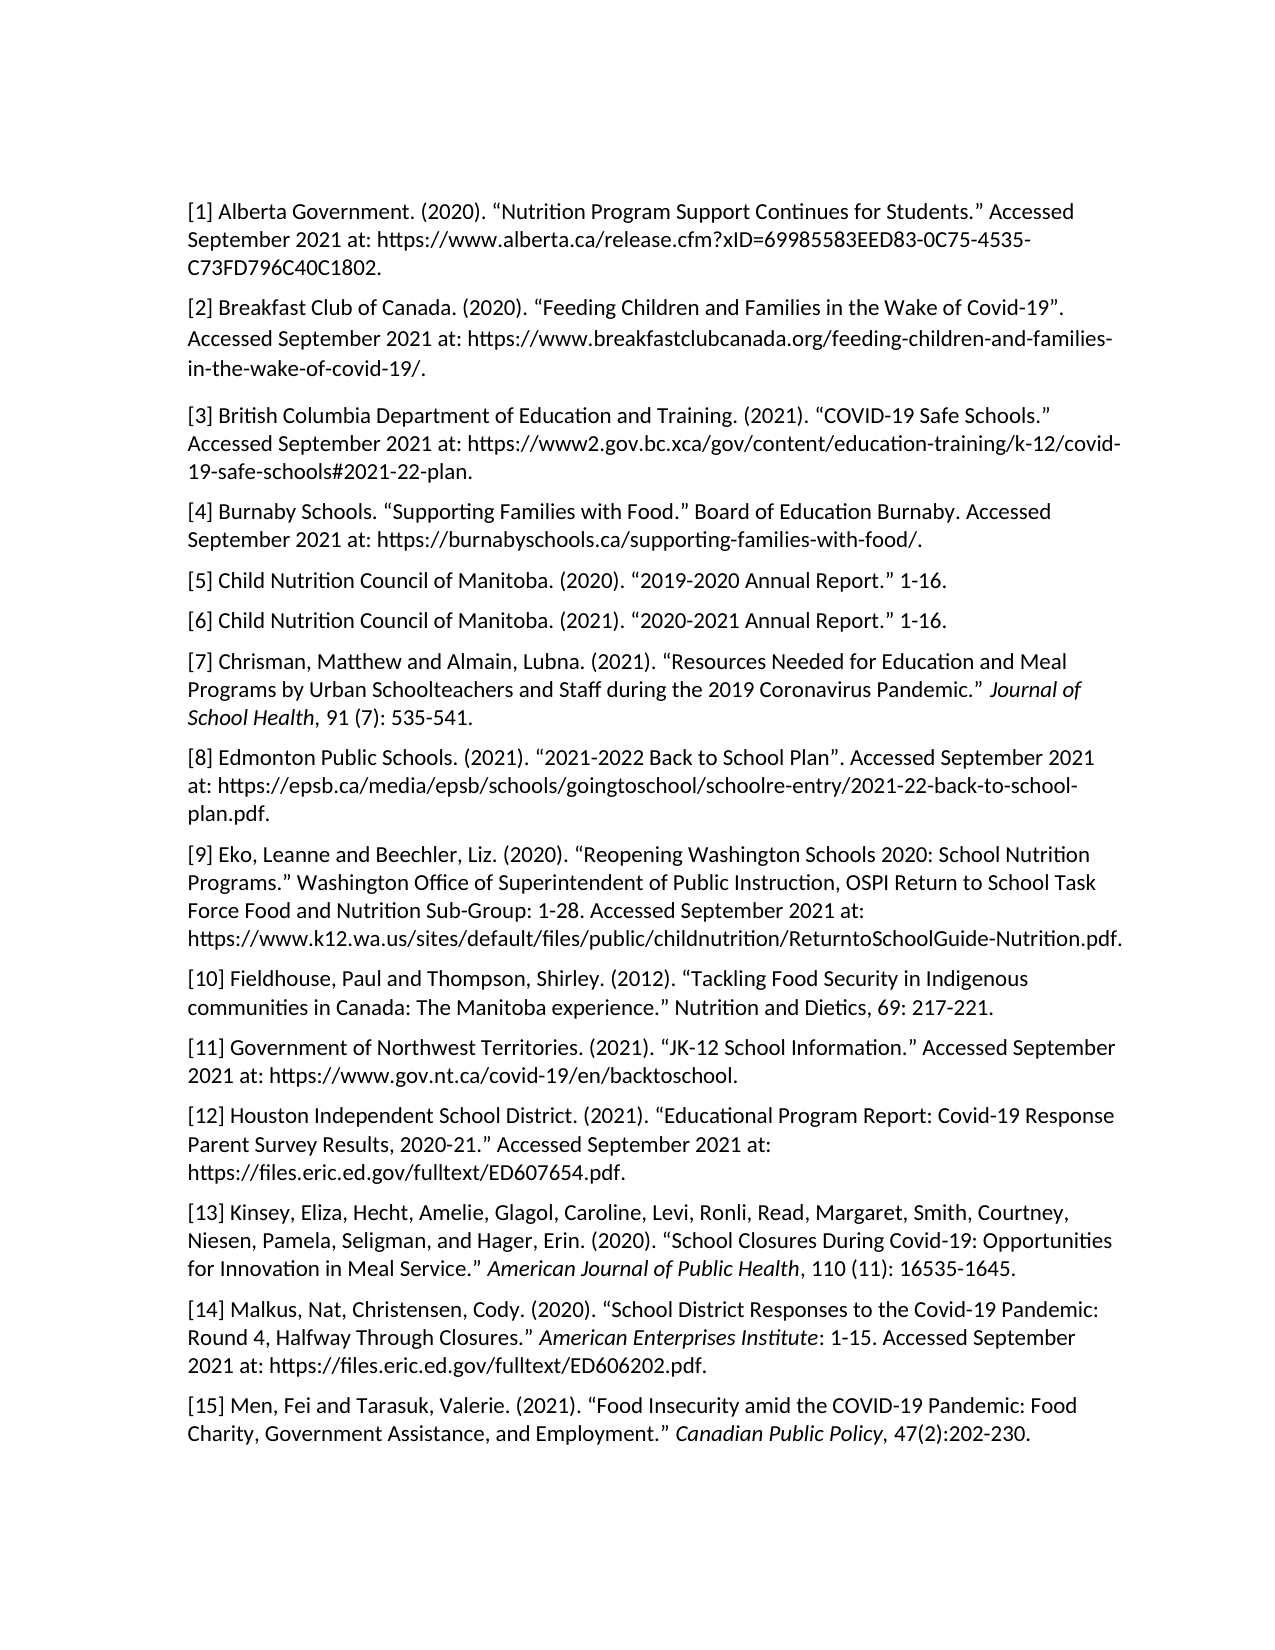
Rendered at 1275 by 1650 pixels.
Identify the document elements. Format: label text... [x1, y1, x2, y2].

text [13] Kinsey, Eliza, Hecht, Amelie, Glagol, Caroline, Levi, Ronli, Read, Margaret, Smith, Courtney, Niesen, Pamela, Seligman, and Hager, Erin. (2020). “School Closures During Covid-19: Opportunities for Innovation in Meal Service.” American Journal of Public Health, 110 (11): 16535-1645. [187, 1198, 1125, 1282]
text [9] Eko, Leanne and Beechler, Liz. (2020). “Reopening Washington Schools 2020: School Nutrition Programs.” Washington Office of Superintendent of Public Instruction, OSPI Return to School Task Force Food and Nutrition Sub-Group: 1-28. Accessed September 2021 at: https://www.k12.wa.us/sites/default/files/public/childnutrition/ReturntoSchoolGuide-Nutrition.pdf. [187, 840, 1125, 952]
text [8] Edmonton Public Schools. (2021). “2021-2022 Back to School Plan”. Accessed September 2021 at: https://epsb.ca/media/epsb/schools/goingtoschool/schoolre-entry/2021-22-back-to-school-plan.pdf. [187, 743, 1125, 827]
text [14] Malkus, Nat, Christensen, Cody. (2020). “School District Responses to the Covid-19 Pandemic: Round 4, Halfway Through Closures.” American Enterprises Institute: 1-15. Accessed September 2021 at: https://files.eric.ed.gov/fulltext/ED606202.pdf. [187, 1295, 1125, 1379]
text [2] Breakfast Club of Canada. (2020). “Feeding Children and Families in the Wake of Covid-19”. Accessed September 2021 at: https://www.breakfastclubcanada.org/feeding-children-and-families-in-the-wake-of-covid-19/. [187, 293, 1125, 382]
text [4] Burnaby Schools. “Supporting Families with Food.” Board of Education Burnaby. Accessed September 2021 at: https://burnabyschools.ca/supporting-families-with-food/. [187, 497, 1125, 553]
text [10] Fieldhouse, Paul and Thompson, Shirley. (2012). “Tackling Food Security in Indigenous communities in Canada: The Manitoba experience.” Nutrition and Dietics, 69: 217-221. [187, 964, 1125, 1021]
text [12] Houston Independent School District. (2021). “Educational Program Report: Covid-19 Response Parent Survey Results, 2020-21.” Accessed September 2021 at: https://files.eric.ed.gov/fulltext/ED607654.pdf. [187, 1102, 1125, 1186]
text [7] Chrisman, Matthew and Almain, Lubna. (2021). “Resources Needed for Education and Meal Programs by Urban Schoolteachers and Staff during the 2019 Coronavirus Pandemic.” Journal of School Health, 91 (7): 535-541. [187, 647, 1125, 731]
text [11] Government of Northwest Territories. (2021). “JK-12 School Information.” Accessed September 2021 at: https://www.gov.nt.ca/covid-19/en/backtoschool. [187, 1033, 1125, 1089]
text [1] Alberta Government. (2020). “Nutrition Program Support Continues for Students.” Accessed September 2021 at: https://www.alberta.ca/release.cfm?xID=69985583EED83-0C75-4535-C73FD796C40C1802. [187, 197, 1125, 281]
text [5] Child Nutrition Council of Manitoba. (2020). “2019-2020 Annual Report.” 1-16. [187, 566, 1125, 594]
text [3] British Columbia Department of Education and Training. (2021). “COVID-19 Safe Schools.” Accessed September 2021 at: https://www2.gov.bc.xca/gov/content/education-training/k-12/covid-19-safe-schools#2021-22-plan. [187, 401, 1125, 485]
text [6] Child Nutrition Council of Manitoba. (2021). “2020-2021 Annual Report.” 1-16. [187, 606, 1125, 634]
text [15] Men, Fei and Tarasuk, Valerie. (2021). “Food Insecurity amid the COVID-19 Pandemic: Food Charity, Government Assistance, and Employment.” Canadian Public Policy, 47(2):202-230. [187, 1391, 1125, 1447]
